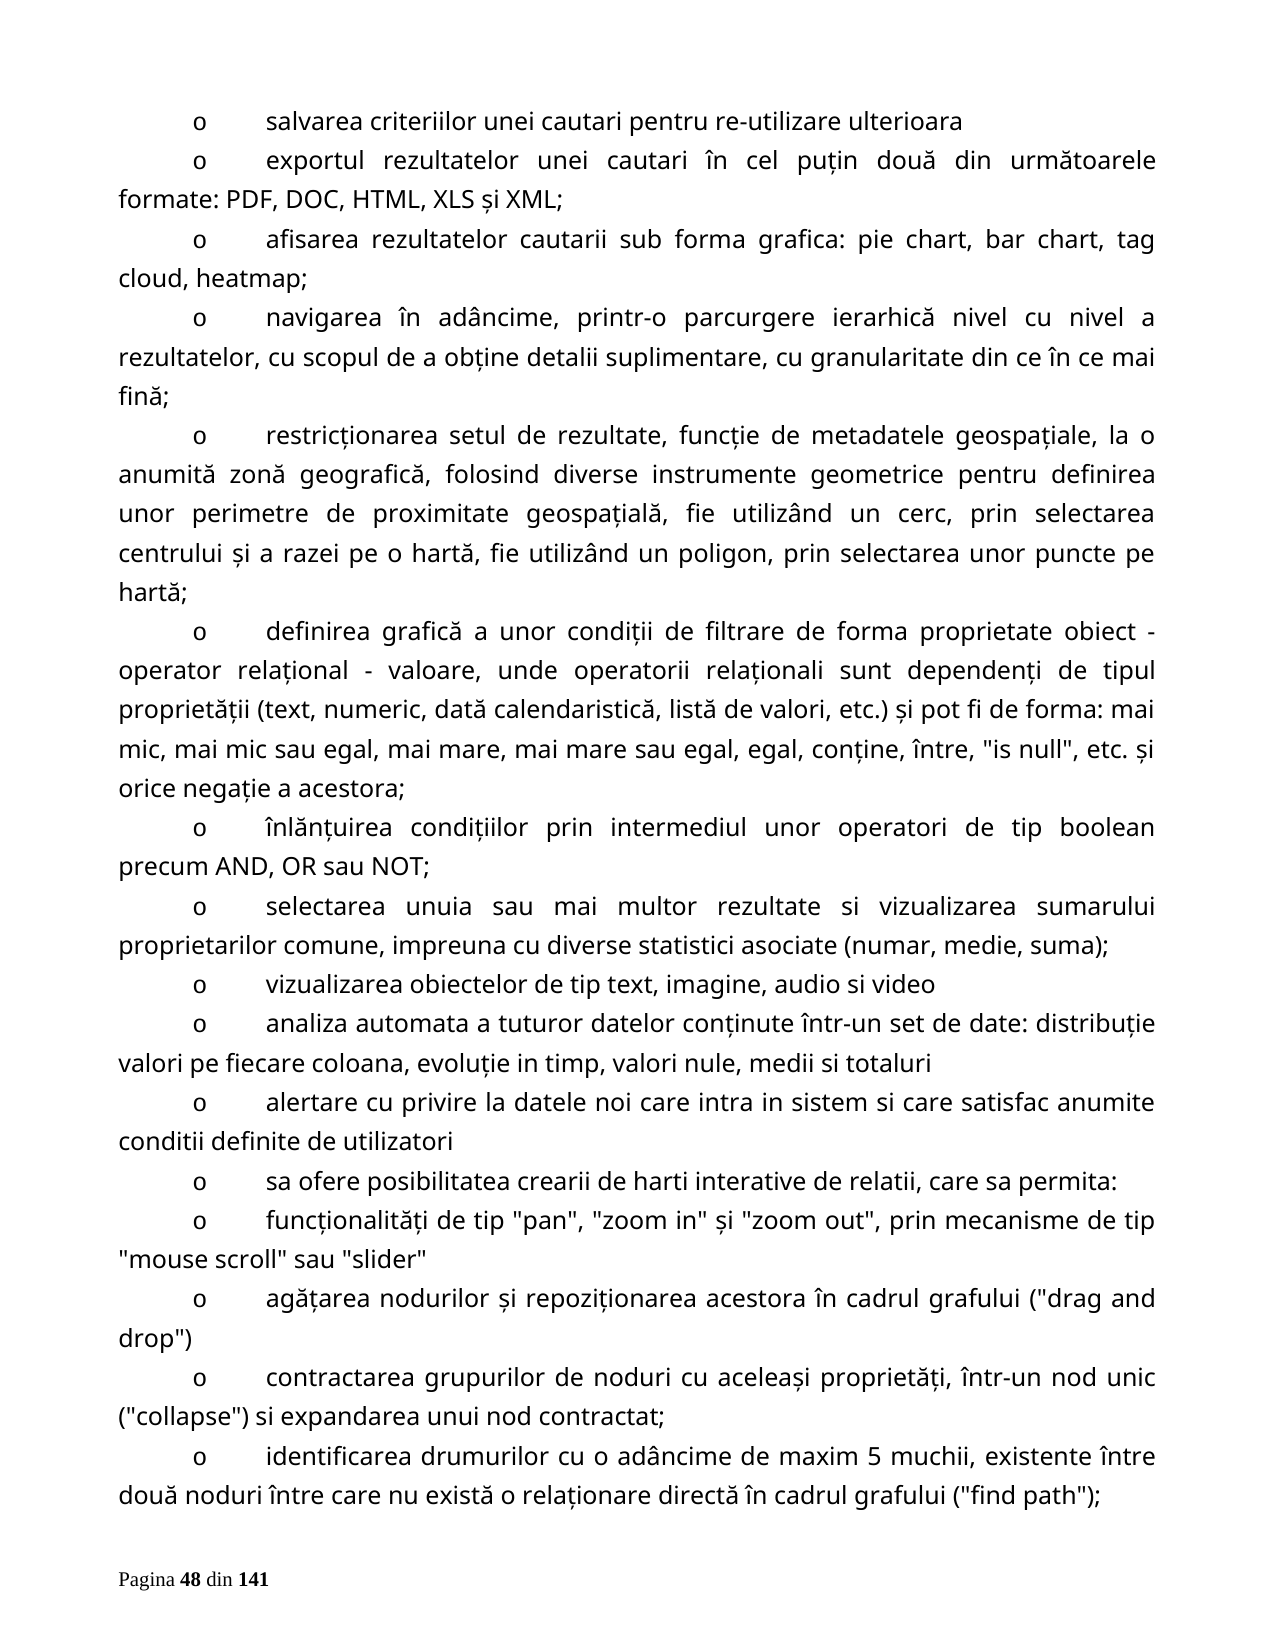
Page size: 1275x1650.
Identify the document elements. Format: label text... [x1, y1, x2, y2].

list afisarea rezultatelor cautarii sub forma grafica: pie chart, bar chart, tag cloud, heatmap; [118, 221, 1157, 295]
list alertare cu privire la datele noi care intra in sistem si care satisfac anumite conditii definite de utilizatori [118, 1084, 1157, 1158]
list sa ofere posibilitatea crearii de harti interative de relatii, care sa permita: [118, 1163, 1157, 1197]
list înlănțuirea condițiilor prin intermediul unor operatori de tip boolean precum AND, OR sau NOT; [118, 809, 1157, 883]
list funcționalități de tip "pan", "zoom in" și "zoom out", prin mecanisme de tip "mouse scroll" sau "slider" [118, 1202, 1157, 1276]
list salvarea criteriilor unei cautari pentru re-utilizare ulterioara [118, 103, 1157, 138]
list identificarea drumurilor cu o adâncime de maxim 5 muchii, existente între două noduri între care nu există o relaționare directă în cadrul grafului ("find path"); [118, 1438, 1157, 1512]
list contractarea grupurilor de noduri cu aceleași proprietăți, într-un nod unic ("collapse") si expandarea unui nod contractat; [118, 1359, 1157, 1433]
list selectarea unuia sau mai multor rezultate si vizualizarea sumarului proprietarilor comune, impreuna cu diverse statistici asociate (numar, medie, suma); [118, 888, 1157, 962]
list vizualizarea obiectelor de tip text, imagine, audio si video [118, 967, 1157, 1001]
list analiza automata a tuturor datelor conținute într-un set de date: distribuție valori pe fiecare coloana, evoluție in timp, valori nule, medii si totaluri [118, 1006, 1157, 1079]
list definirea grafică a unor condiții de filtrare de forma proprietate obiect - operator relațional - valoare, unde operatorii relaționali sunt dependenți de tipul proprietății (text, numeric, dată calendaristică, listă de valori, etc.) și pot fi de forma: mai mic, mai mic sau egal, mai mare, mai mare sau egal, egal, conține, între, "is null", etc. și orice negație a acestora; [118, 613, 1157, 804]
list exportul rezultatelor unei cautari în cel puțin două din următoarele formate: PDF, DOC, HTML, XLS și XML; [118, 143, 1157, 216]
list navigarea în adâncime, printr-o parcurgere ierarhică nivel cu nivel a rezultatelor, cu scopul de a obține detalii suplimentare, cu granularitate din ce în ce mai fină; [118, 300, 1157, 412]
list agățarea nodurilor și repoziționarea acestora în cadrul grafului ("drag and drop") [118, 1281, 1157, 1354]
list restricționarea setul de rezultate, funcție de metadatele geospațiale, la o anumită zonă geografică, folosind diverse instrumente geometrice pentru definirea unor perimetre de proximitate geospațială, fie utilizând un cerc, prin selectarea centrului și a razei pe o hartă, fie utilizând un poligon, prin selectarea unor puncte pe hartă; [118, 417, 1157, 608]
